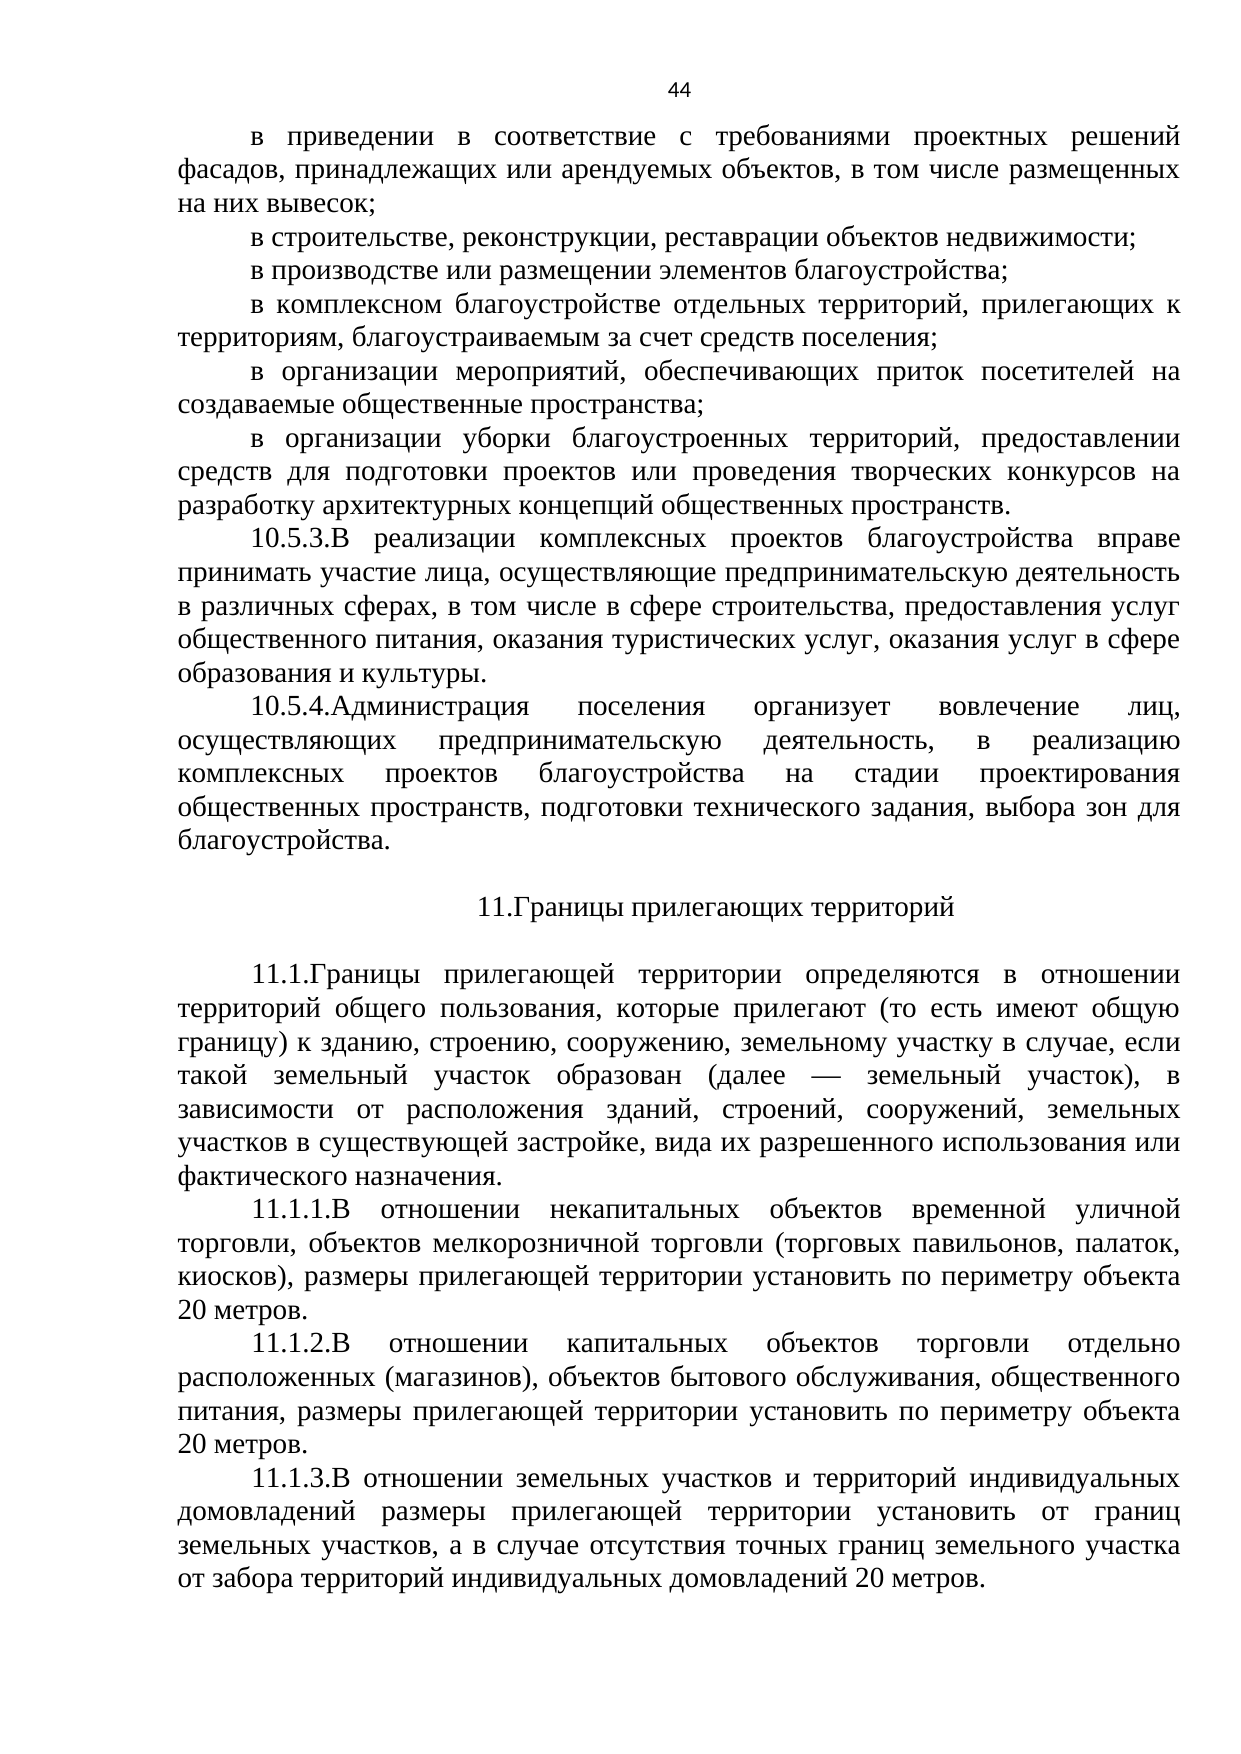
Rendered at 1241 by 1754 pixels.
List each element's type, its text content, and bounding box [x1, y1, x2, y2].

text в организации мероприятий, обеспечивающих приток посетителей на создаваемые общественные пространства; [177, 353, 1181, 420]
text в комплексном благоустройстве отдельных территорий, прилегающих к территориям, благоустраиваемым за счет средств поселения; [177, 286, 1181, 353]
text 11.1.2.В отношении капитальных объектов торговли отдельно расположенных (магазинов), объектов бытового обслуживания, общественного питания, размеры прилегающей территории установить по периметру объекта 20 метров. [177, 1326, 1181, 1460]
text 10.5.4.Администрация поселения организует вовлечение лиц, осуществляющих предпринимательскую деятельность, в реализацию комплексных проектов благоустройства на стадии проектирования общественных пространств, подготовки технического задания, выбора зон для благоустройства. [177, 688, 1181, 856]
text 11.1.1.В отношении некапитальных объектов временной уличной торговли, объектов мелкорозничной торговли (торговых павильонов, палаток, киосков), размеры прилегающей территории установить по периметру объекта 20 метров. [177, 1191, 1181, 1326]
text в производстве или размещении элементов благоустройства; [177, 252, 1181, 286]
text в строительстве, реконструкции, реставрации объектов недвижимости; [177, 219, 1181, 252]
text 10.5.3.В реализации комплексных проектов благоустройства вправе принимать участие лица, осуществляющие предпринимательскую деятельность в различных сферах, в том числе в сфере строительства, предоставления услуг общественного питания, оказания туристических услуг, оказания услуг в сфере образования и культуры. [177, 521, 1181, 688]
text 11.1.Границы прилегающей территории определяются в отношении территорий общего пользования, которые прилегают (то есть имеют общую границу) к зданию, строению, сооружению, земельному участку в случае, если такой земельный участок образован (далее — земельный участок), в зависимости от расположения зданий, строений, сооружений, земельных участков в существующей застройке, вида их разрешенного использования или фактического назначения. [177, 957, 1181, 1191]
text 11.1.3.В отношении земельных участков и территорий индивидуальных домовладений размеры прилегающей территории установить от границ земельных участков, а в случае отсутствия точных границ земельного участка от забора территорий индивидуальных домовладений 20 метров. [177, 1460, 1181, 1594]
text в приведении в соответствие с требованиями проектных решений фасадов, принадлежащих или арендуемых объектов, в том числе размещенных на них вывесок; [177, 118, 1181, 219]
text в организации уборки благоустроенных территорий, предоставлении средств для подготовки проектов или проведения творческих конкурсов на разработку архитектурных концепций общественных пространств. [177, 420, 1181, 521]
text 11.Границы прилегающих территорий [177, 889, 1181, 923]
